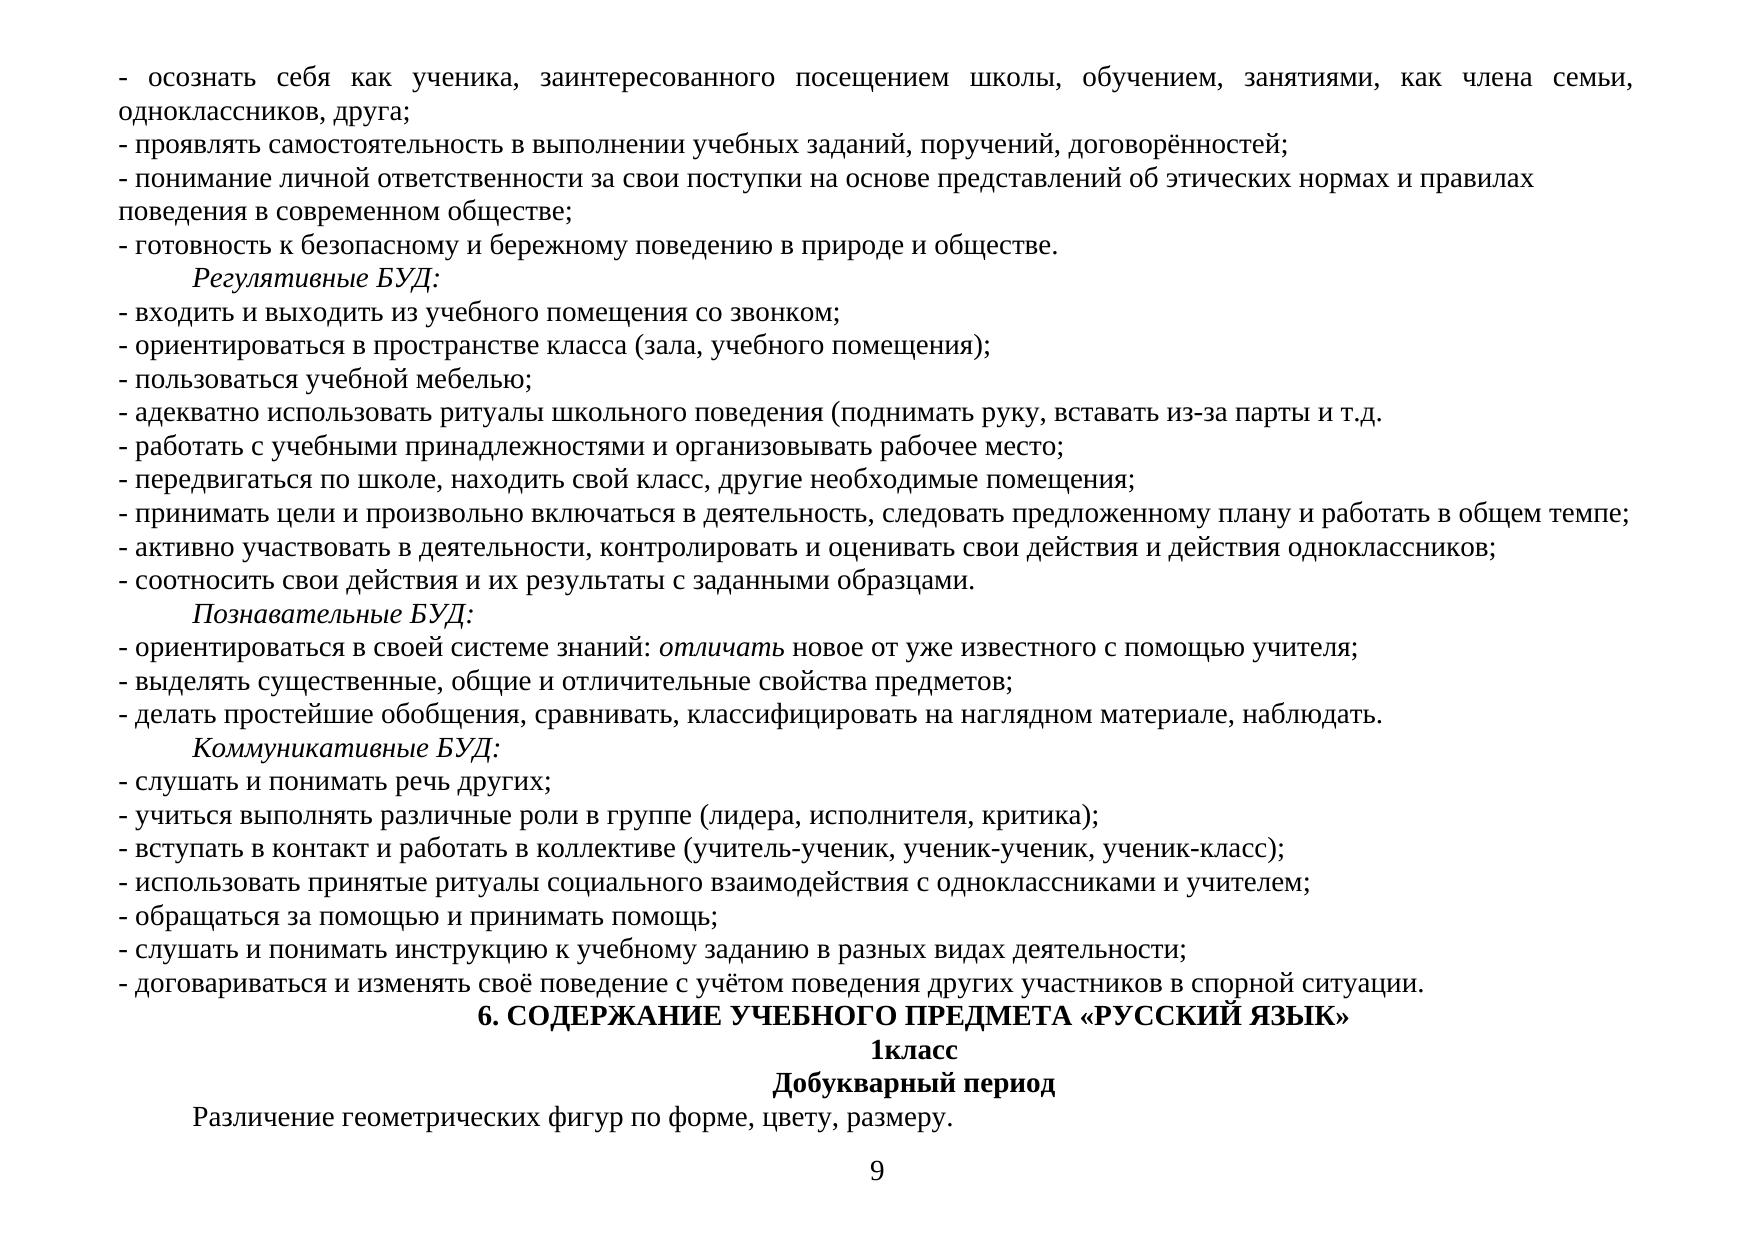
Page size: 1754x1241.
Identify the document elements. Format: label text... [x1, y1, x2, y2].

text - готовность к безопасному и бережному поведению в природе и обществе. [118, 227, 1636, 260]
text - ориентироваться в пространстве класса (зала, учебного помещения); [118, 327, 1636, 361]
text - использовать принятые ритуалы социального взаимодействия с одноклассниками и учителем; [118, 864, 1636, 898]
text 6. СОДЕРЖАНИЕ УЧЕБНОГО ПРЕДМЕТА «РУССКИЙ ЯЗЫК» [118, 998, 1636, 1032]
text Добукварный период [118, 1065, 1636, 1099]
text Различение геометрических фигур по форме, цвету, размеру. [118, 1099, 1636, 1132]
text 1класс [118, 1032, 1636, 1065]
text - адекватно использовать ритуалы школьного поведения (поднимать руку, вставать из-за парты и т.д. [118, 394, 1636, 428]
text - пользоваться учебной мебелью; [118, 361, 1636, 394]
text - активно участвовать в деятельности, контролировать и оценивать свои действия и действия одноклассников; [118, 529, 1636, 562]
text поведения в современном обществе; [118, 193, 1636, 227]
text - слушать и понимать речь других; [118, 763, 1636, 797]
text - соотносить свои действия и их результаты с заданными образцами. [118, 562, 1636, 596]
text Коммуникативные БУД: [118, 730, 1636, 763]
text - делать простейшие обобщения, сравнивать, классифицировать на наглядном материале, наблюдать. [118, 696, 1636, 730]
text - договариваться и изменять своё поведение с учётом поведения других участников в спорной ситуации. [118, 965, 1636, 998]
text - входить и выходить из учебного помещения со звонком; [118, 294, 1636, 327]
text - понимание личной ответственности за свои поступки на основе представлений об этических нормах и правилах [118, 160, 1636, 193]
text - обращаться за помощью и принимать помощь; [118, 898, 1636, 931]
text - передвигаться по школе, находить свой класс, другие необходимые помещения; [118, 462, 1636, 495]
text - ориентироваться в своей системе знаний: отличать новое от уже известного с помощью учителя; [118, 629, 1636, 663]
text - вступать в контакт и работать в коллективе (учитель-ученик, ученик-ученик, ученик-класс); [118, 831, 1636, 864]
text - работать с учебными принадлежностями и организовывать рабочее место; [118, 428, 1636, 462]
text - проявлять самостоятельность в выполнении учебных заданий, поручений, договорённостей; [118, 126, 1636, 160]
text - принимать цели и произвольно включаться в деятельность, следовать предложенному плану и работать в общем темпе; [118, 495, 1636, 529]
text - учиться выполнять различные роли в группе (лидера, исполнителя, критика); [118, 797, 1636, 831]
text Регулятивные БУД: [118, 260, 1636, 294]
text Познавательные БУД: [118, 596, 1636, 629]
text - выделять существенные, общие и отличительные свойства предметов; [118, 663, 1636, 696]
text - слушать и понимать инструкцию к учебному заданию в разных видах деятельности; [118, 931, 1636, 965]
text - осознать себя как ученика, заинтересованного посещением школы, обучением, занятиями, как члена семьи, одноклассников, друга; [118, 59, 1636, 126]
